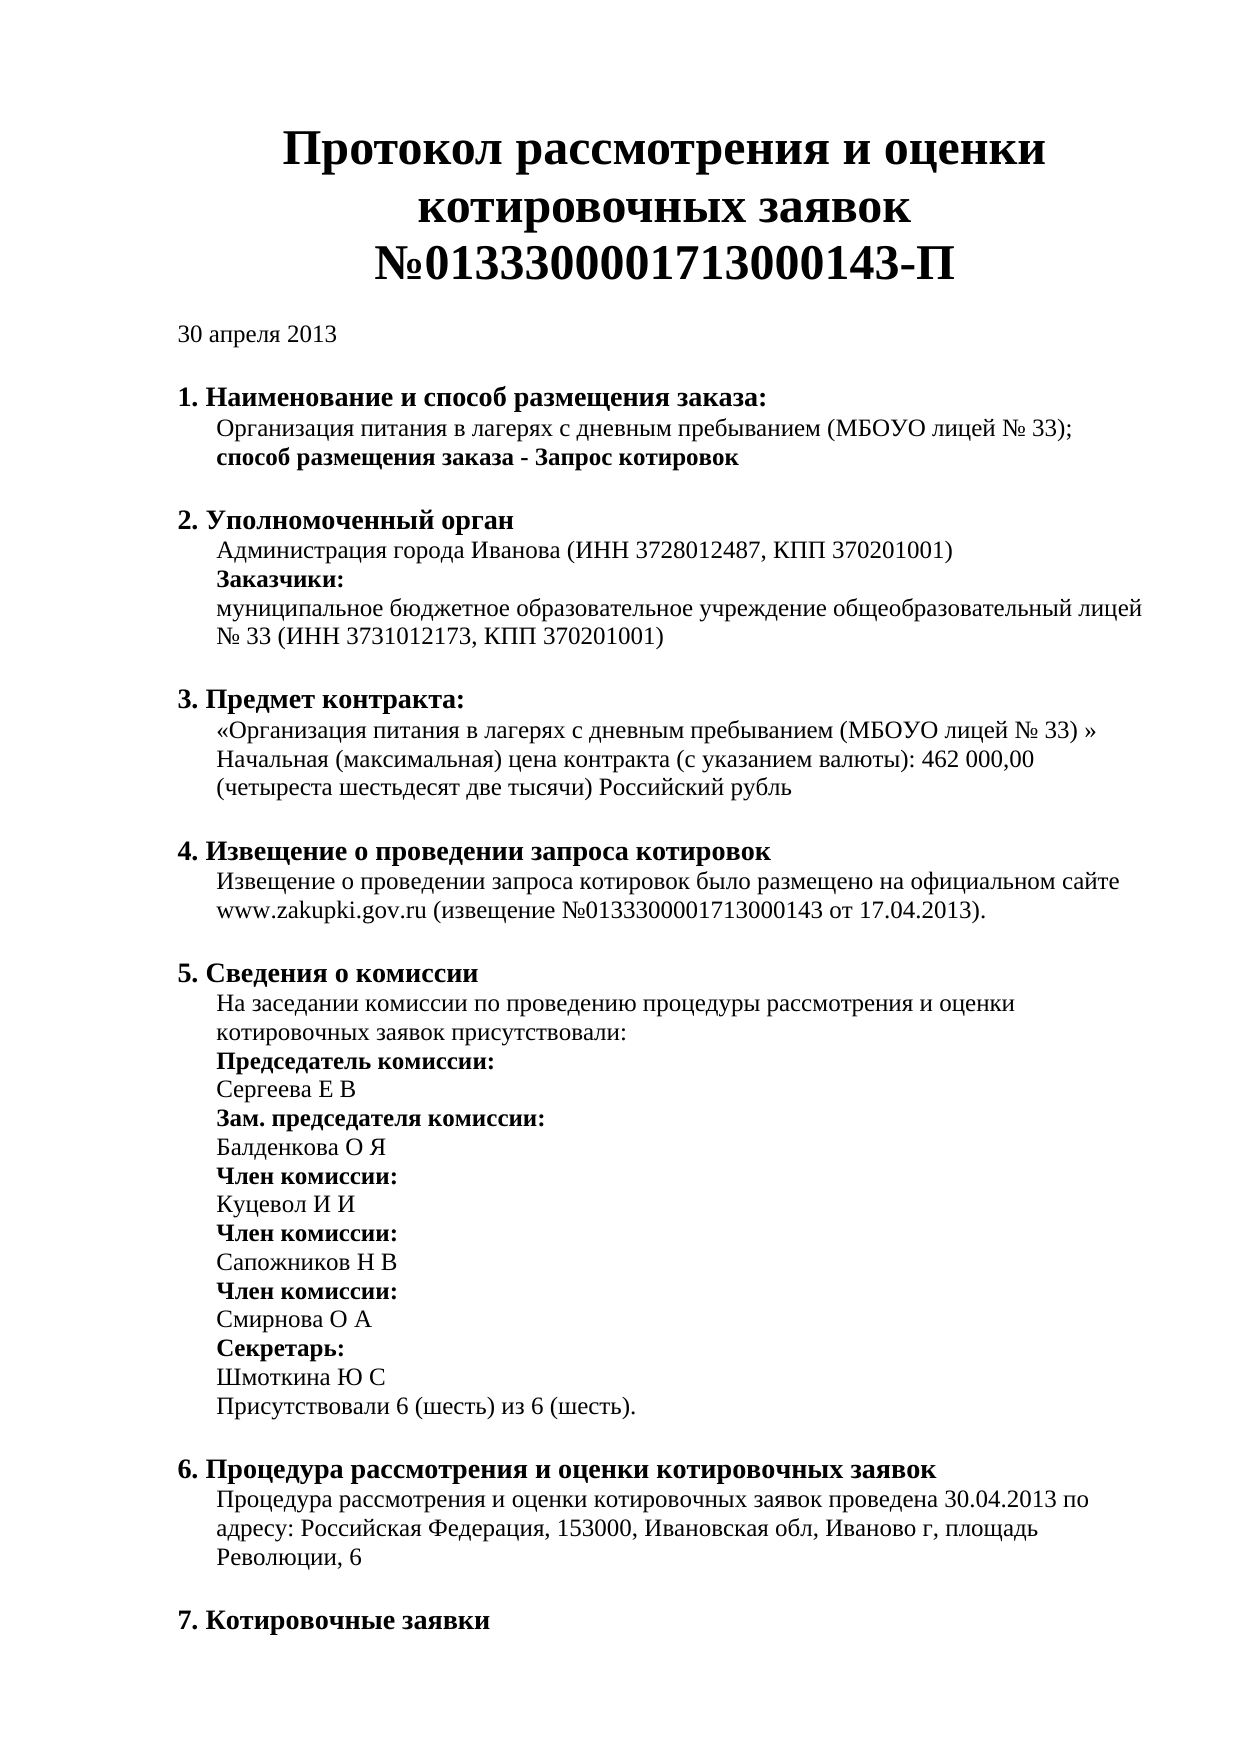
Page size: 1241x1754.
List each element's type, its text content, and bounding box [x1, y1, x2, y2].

text 6. Процедура рассмотрения и оценки котировочных заявок [177, 1452, 1152, 1484]
text Член комиссии: Смирнова О А [216, 1276, 1152, 1333]
text Протокол рассмотрения и оценки котировочных заявок №0133300001713000143-П [177, 118, 1152, 291]
text Извещение о проведении запроса котировок было размещено на официальном сайте www.zakupki.gov.ru (извещение №0133300001713000143 от 17.04.2013). [216, 866, 1152, 923]
text Член комиссии: Сапожников Н В [216, 1218, 1152, 1276]
text Председатель комиссии: Сергеева Е В [216, 1046, 1152, 1103]
text На заседании комиссии по проведению процедуры рассмотрения и оценки котировочных заявок присутствовали: [216, 988, 1152, 1046]
text 3. Предмет контракта: [177, 683, 1152, 715]
text Администрация города Иванова (ИНН 3728012487, КПП 370201001) [216, 535, 1152, 564]
text 1. Наименование и способ размещения заказа: [177, 381, 1152, 413]
text Организация питания в лагерях с дневным пребыванием (МБОУО лицей № 33); способ размещения заказа - Запрос котировок [216, 413, 1152, 470]
text Секретарь: Шмоткина Ю С [216, 1333, 1152, 1391]
text Присутствовали 6 (шесть) из 6 (шесть). [216, 1391, 1152, 1419]
text 7. Котировочные заявки [177, 1603, 1152, 1635]
text 5. Сведения о комиссии [177, 956, 1152, 988]
text Процедура рассмотрения и оценки котировочных заявок проведена 30.04.2013 по адресу: Российская Федерация, 153000, Ивановская обл, Иваново г, площадь Революции, 6 [216, 1484, 1152, 1571]
text 4. Извещение о проведении запроса котировок [177, 834, 1152, 866]
text Зам. председателя комиссии: Балденкова О Я [216, 1103, 1152, 1161]
text «Организация питания в лагерях с дневным пребыванием (МБОУО лицей № 33) » Начальная (максимальная) цена контракта (с указанием валюты): 462 000,00 (четыреста шестьдесят две тысячи) Российский рубль [216, 715, 1152, 801]
text 30 апреля 2013 [177, 319, 1152, 348]
text 2. Уполномоченный орган [177, 503, 1152, 535]
text муниципальное бюджетное образовательное учреждение общеобразовательный лицей № 33 (ИНН 3731012173, КПП 370201001) [216, 593, 1152, 650]
text Член комиссии: Куцевол И И [216, 1161, 1152, 1218]
text Заказчики: [216, 564, 1152, 593]
